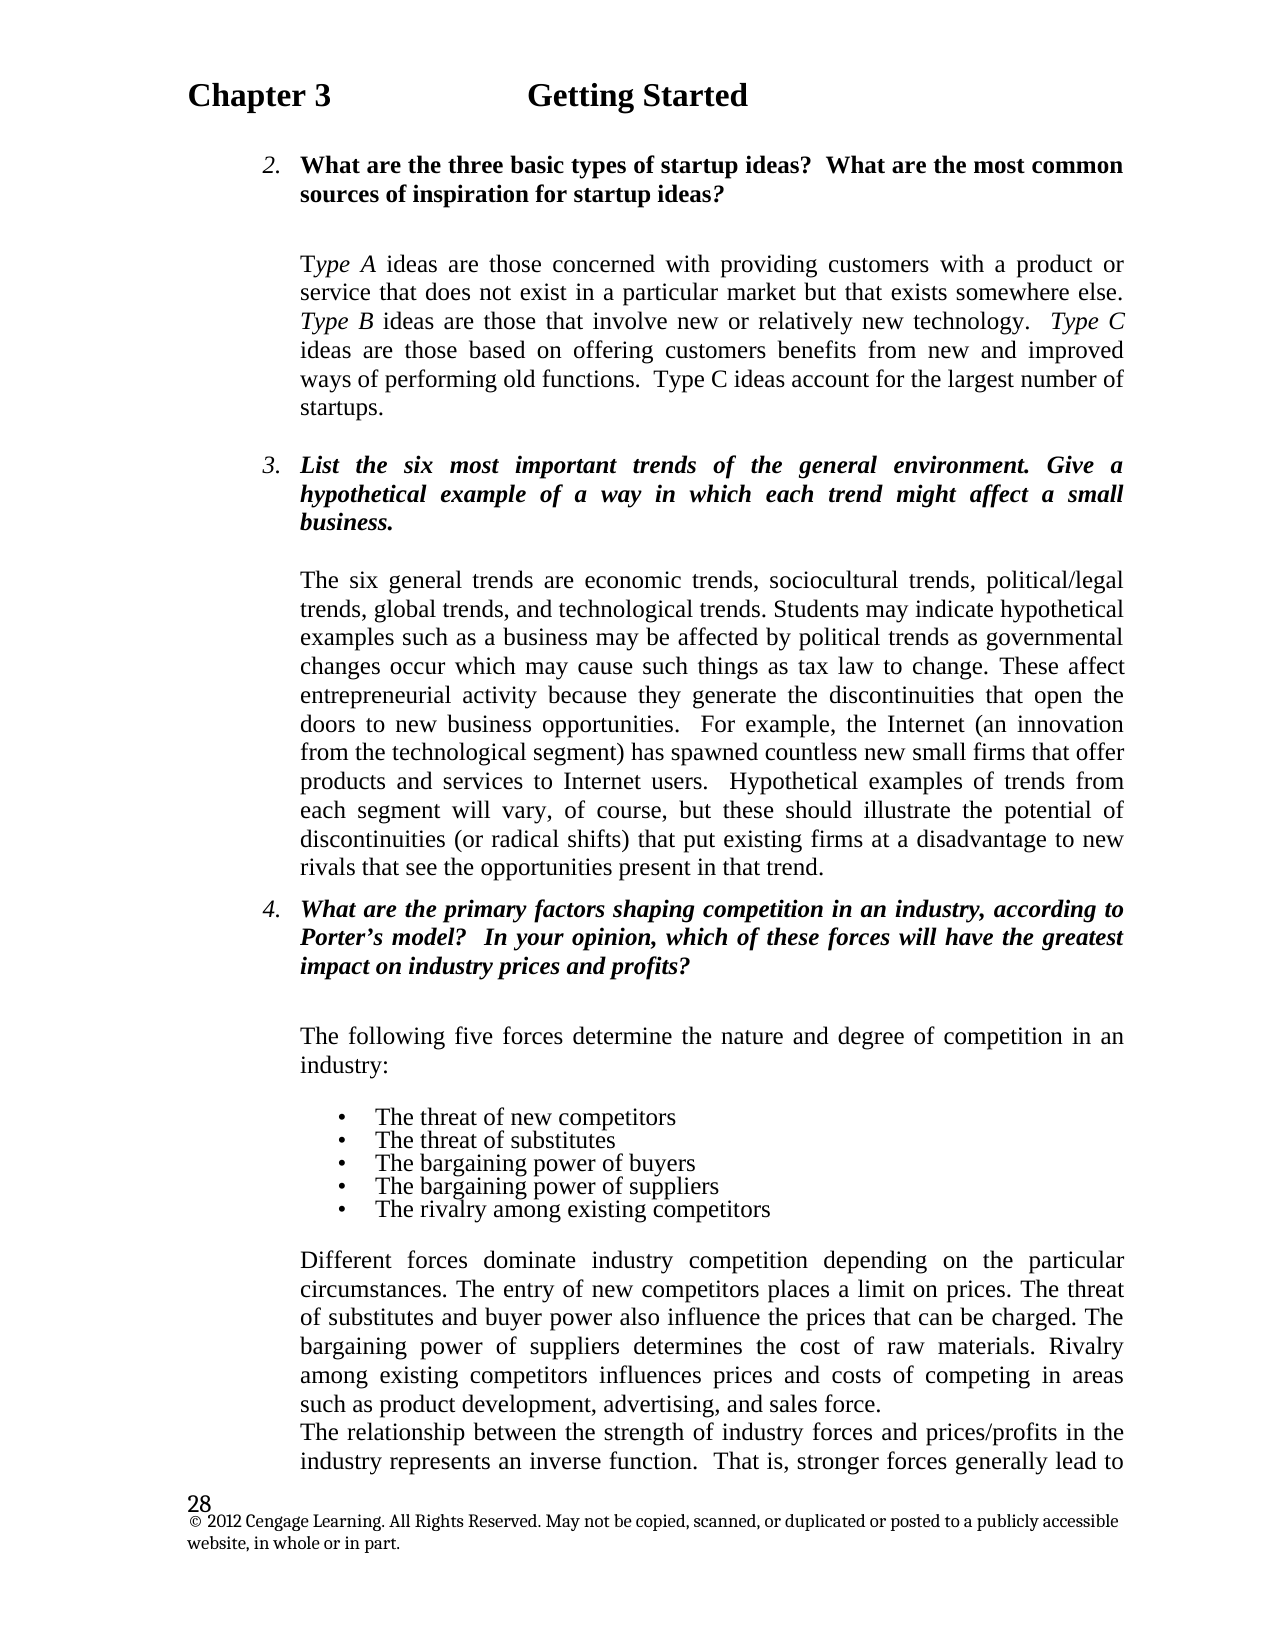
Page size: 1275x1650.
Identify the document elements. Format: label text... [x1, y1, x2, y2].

list What are the primary factors shaping competition in an industry, according to Porter’s model? In your opinion, which of these forces will have the greatest impact on industry prices and profits? [262, 894, 1125, 980]
list List the six most important trends of the general environment. Give a hypothetical example of a way in which each trend might affect a small business. [262, 450, 1125, 536]
text • The rivalry among existing competitors [337, 1199, 1125, 1222]
text Type A ideas are those concerned with providing customers with a product or service that does not exist in a particular market but that exists somewhere else. Type B ideas are those that involve new or relatively new technology. Type C ideas are those based on offering customers benefits from new and improved ways of performing old functions. Type C ideas account for the largest number of startups. [187, 249, 1125, 421]
text Different forces dominate industry competition depending on the particular circumstances. The entry of new competitors places a limit on prices. The threat of substitutes and buyer power also influence the prices that can be charged. The bargaining power of suppliers determines the cost of raw materials. Rivalry among existing competitors influences prices and costs of competing in areas such as product development, advertising, and sales force. [300, 1245, 1125, 1417]
text • The bargaining power of buyers [337, 1153, 1125, 1176]
text • The threat of new competitors [337, 1107, 1125, 1130]
text The six general trends are economic trends, sociocultural trends, political/legal trends, global trends, and technological trends. Students may indicate hypothetical examples such as a business may be affected by political trends as governmental changes occur which may cause such things as tax law to change. These affect entrepreneurial activity because they generate the discontinuities that open the doors to new business opportunities. For example, the Internet (an innovation from the technological segment) has spawned countless new small firms that offer products and services to Internet users. Hypothetical examples of trends from each segment will vary, of course, but these should illustrate the potential of discontinuities (or radical shifts) that put existing firms at a disadvantage to new rivals that see the opportunities present in that trend. [300, 565, 1125, 881]
text • The bargaining power of suppliers [337, 1176, 1125, 1199]
list What are the three basic types of startup ideas? What are the most common sources of inspiration for startup ideas? [262, 150, 1125, 207]
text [187, 1417, 1125, 1475]
text The following five forces determine the nature and degree of competition in an industry: [187, 1021, 1125, 1079]
text • The threat of substitutes [337, 1130, 1125, 1153]
